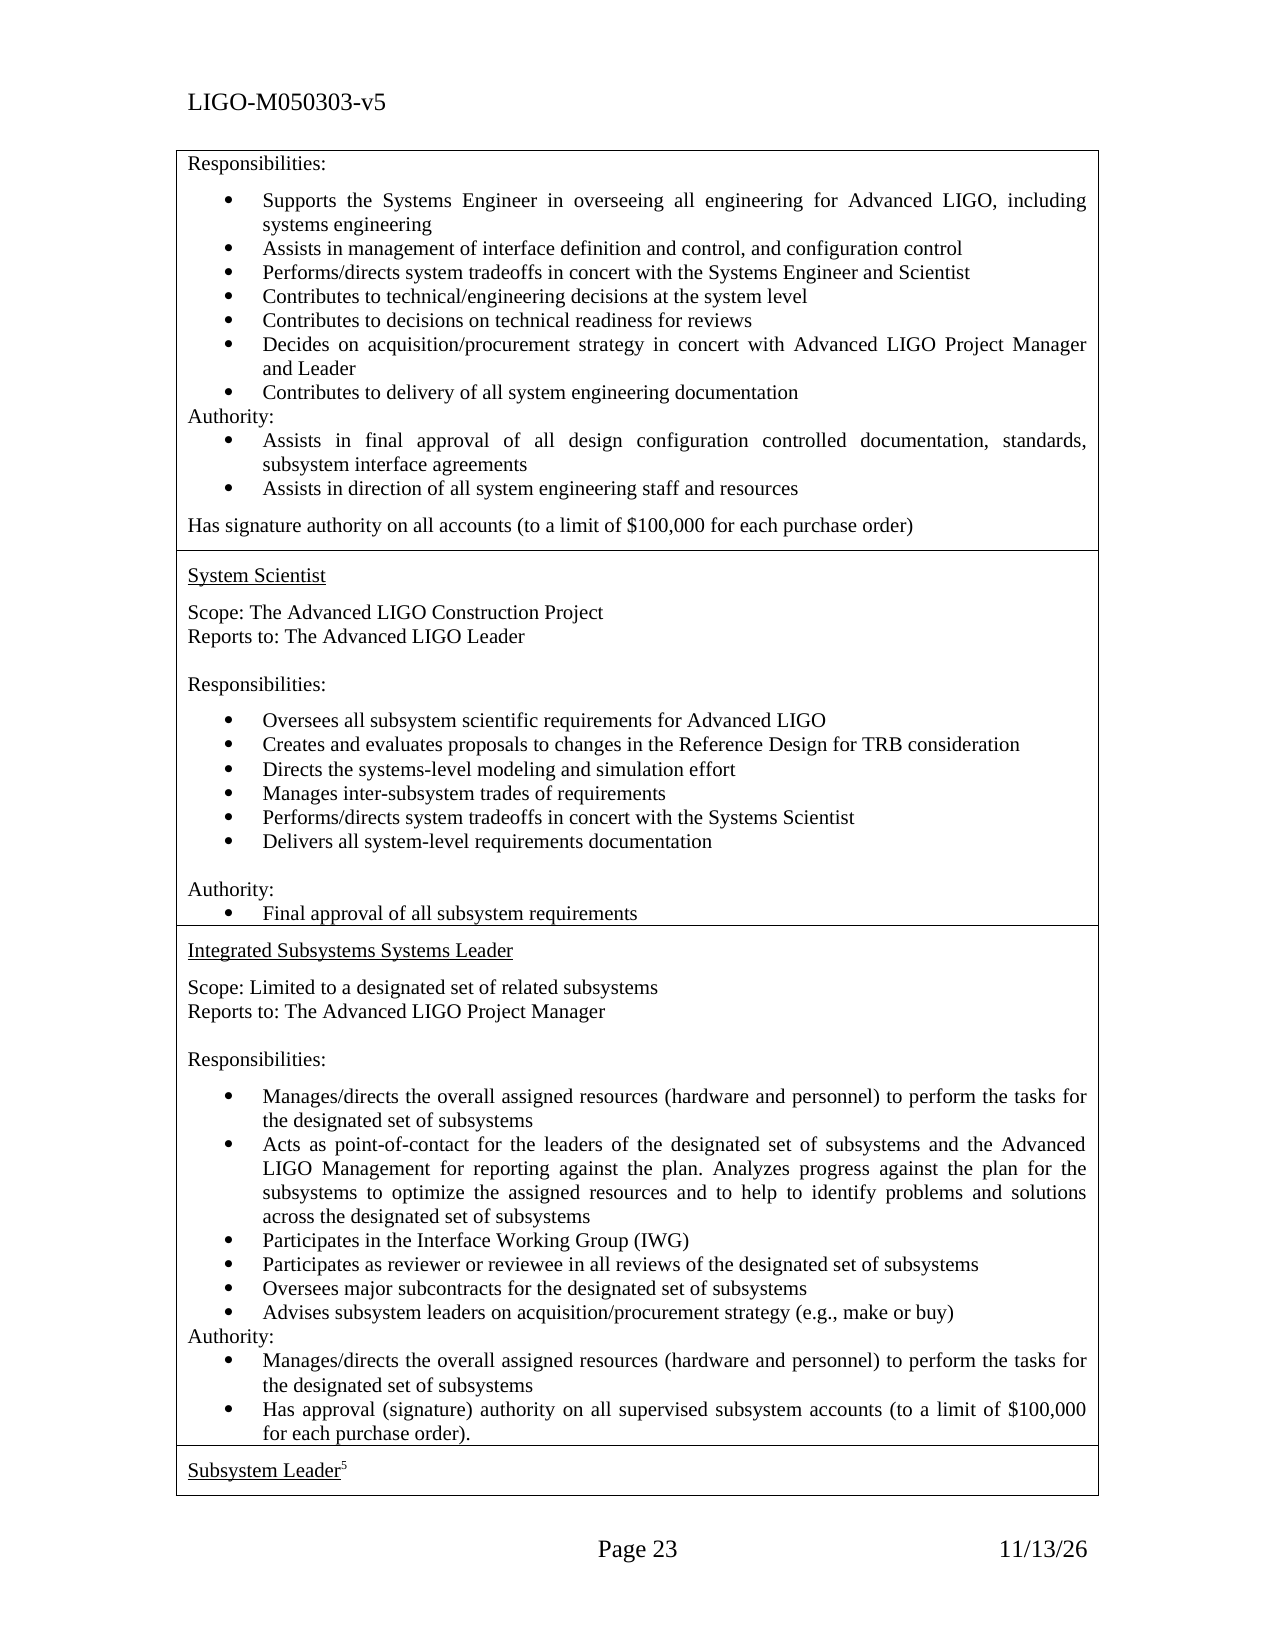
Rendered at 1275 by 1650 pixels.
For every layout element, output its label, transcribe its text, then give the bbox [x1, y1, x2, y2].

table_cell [177, 151, 1098, 549]
table_cell System Scientist Scope: The Advanced LIGO Construction Project Reports to: The Advanced LIGO Leader Responsibilities: Oversees all subsystem scientific requirements for Advanced LIGO Creates and evaluates proposals to changes in the Reference Design for TRB consideration Directs the systems-level modeling and simulation effort Manages inter-subsystem trades of requirements Performs/directs system tradeoffs in concert with the Systems Scientist Delivers all system-level requirements documentation Authority: Final approval of all subsystem requirements [177, 551, 1098, 925]
table_cell Integrated Subsystems Systems Leader Scope: Limited to a designated set of related subsystems Reports to: The Advanced LIGO Project Manager Responsibilities: Manages/directs the overall assigned resources (hardware and personnel) to perform the tasks for the designated set of subsystems Acts as point-of-contact for the leaders of the designated set of subsystems and the Advanced LIGO Management for reporting against the plan. Analyzes progress against the plan for the subsystems to optimize the assigned resources and to help to identify problems and solutions across the designated set of subsystems Participates in the Interface Working Group (IWG) Participates as reviewer or reviewee in all reviews of the designated set of subsystems Oversees major subcontracts for the designated set of subsystems Advises subsystem leaders on acquisition/procurement strategy (e.g., make or buy) Authority: Manages/directs the overall assigned resources (hardware and personnel) to perform the tasks for the designated set of subsystems Has approval (signature) authority on all supervised subsystem accounts (to a limit of $100,000 for each purchase order). [177, 926, 1098, 1445]
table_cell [177, 1446, 1098, 1495]
